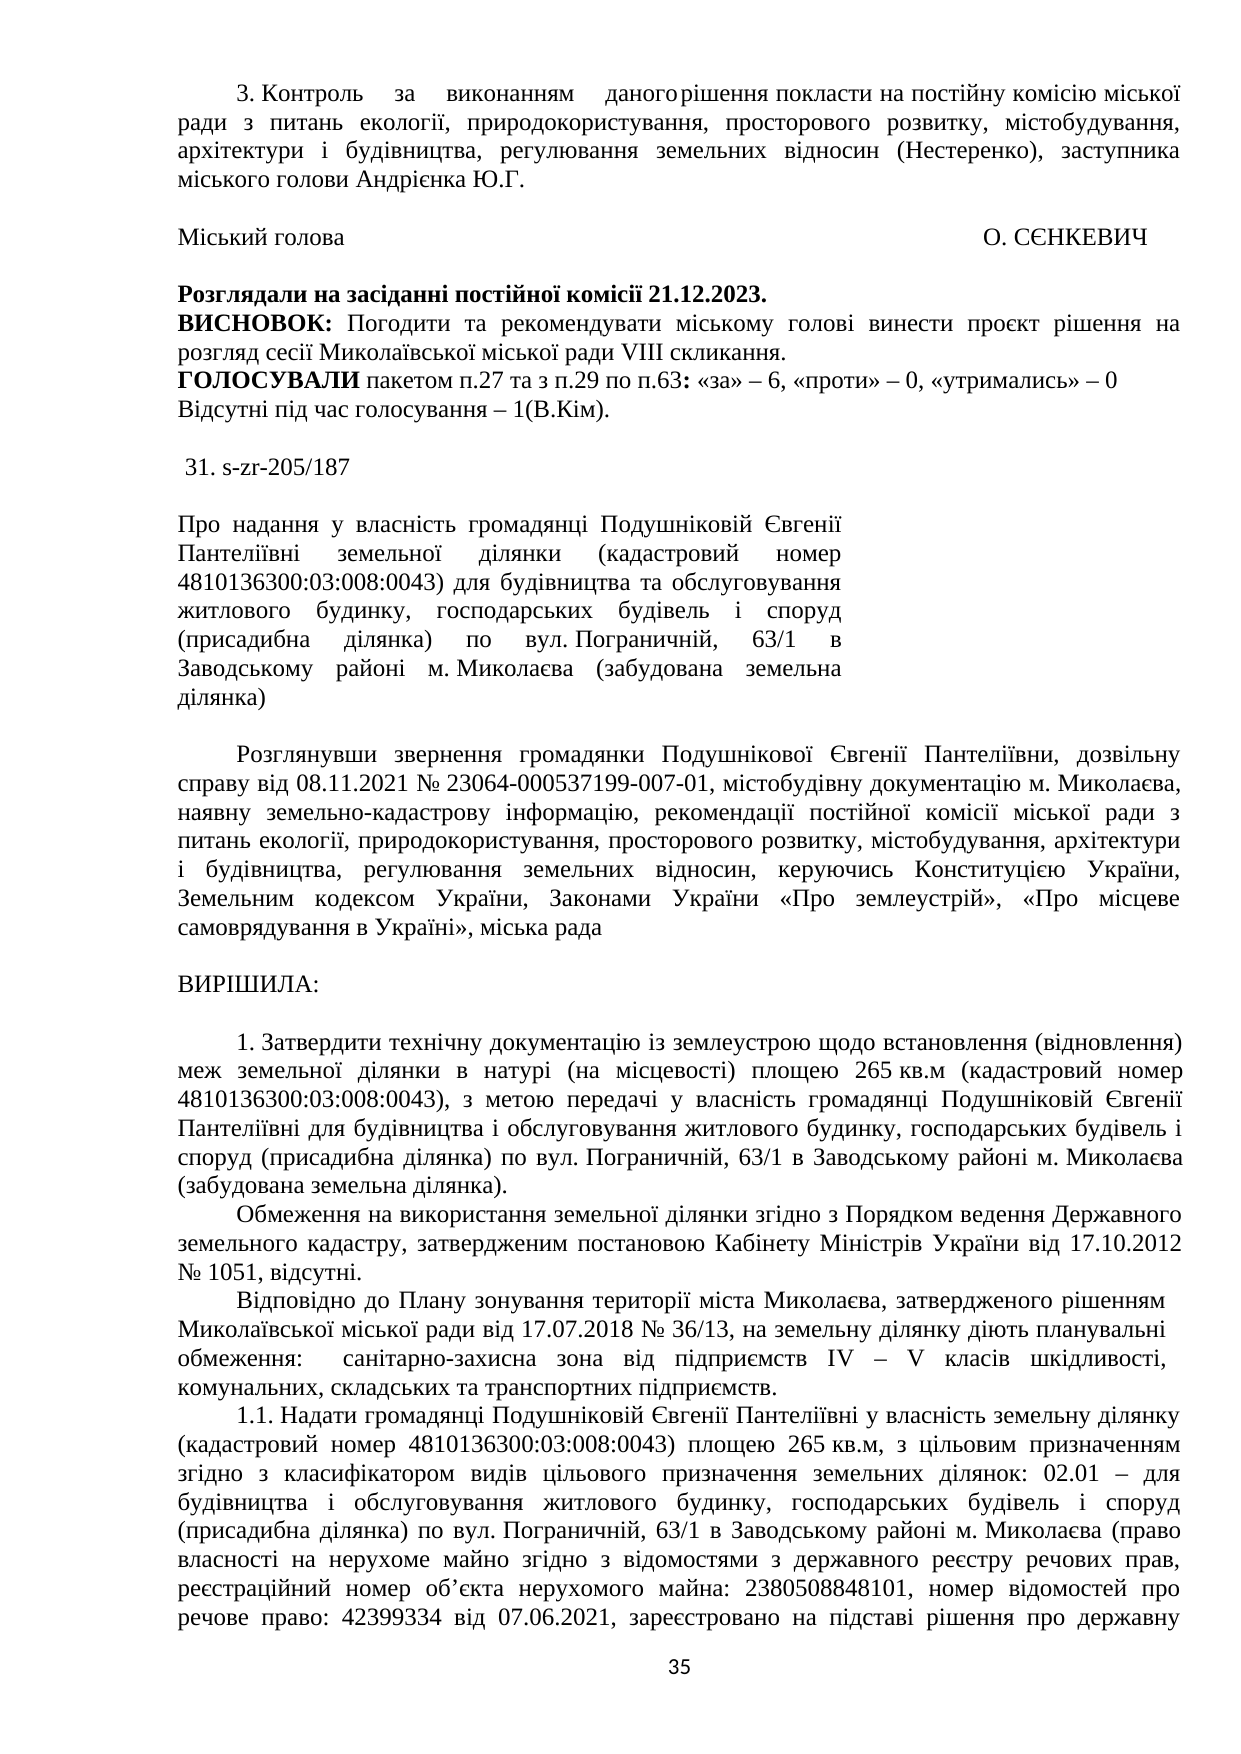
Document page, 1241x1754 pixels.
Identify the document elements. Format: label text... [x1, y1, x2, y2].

text ВИСНОВОК: Погодити та рекомендувати міському голові винести проєкт рішення на розгляд сесії Миколаївської міської ради VIII скликання. [177, 308, 1181, 365]
text Розглянувши звернення громадянки Подушнікової Євгенії Пантеліївни, дозвільну справу від 08.11.2021 № 23064-000537199-007-01, містобудівну документацію м. Миколаєва, наявну земельно-кадастрову інформацію, рекомендації постійної комісії міської ради з питань екології, природокористування, просторового розвитку, містобудування, архітектури і будівництва, регулювання земельних відносин, керуючись Конституцією України, Земельним кодексом України, Законами України «Про землеустрій», «Про місцеве самоврядування в Україні», міська рада [177, 739, 1181, 940]
text Про надання у власність громадянці Подушніковій Євгенії Пантеліївні земельної ділянки (кадастровий номер 4810136300:03:008:0043) для будівництва та обслуговування житлового будинку, господарських будівель і споруд (присадибна ділянка) по вул. Пограничній, 63/1 в Заводському районі м. Миколаєва (забудована земельна ділянка) [177, 509, 842, 710]
text ВИРІШИЛА: [177, 969, 1183, 998]
text 3. Контроль за виконанням даного рішення покласти на постійну комісію міської ради з питань екології, природокористування, просторового розвитку, містобудування, архітектури і будівництва, регулювання земельних відносин (Нестеренко), заступника міського голови Андрієнка Ю.Г. [177, 78, 1181, 193]
text Обмеження на використання земельної ділянки згідно з Порядком ведення Державного земельного кадастру, затвердженим постановою Кабінету Міністрів України від 17.10.2012 № 1051, відсутні. [177, 1199, 1183, 1285]
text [177, 1400, 1181, 1630]
list s-zr-205/187 [184, 452, 1183, 480]
text Відповідно до Плану зонування території міста Миколаєва, затвердженого рішенням Миколаївської міської ради від 17.07.2018 № 36/13, на земельну ділянку діють планувальні обмеження: санітарно-захисна зона від підприємств ІV – V класів шкідливості, комунальних, складських та транспортних підприємств. [177, 1285, 1167, 1400]
text 1. Затвердити технічну документацію із землеустрою щодо встановлення (відновлення) меж земельної ділянки в натурі (на місцевості) площею 265 кв.м (кадастровий номер 4810136300:03:008:0043), з метою передачі у власність громадянці Подушніковій Євгенії Пантеліївні для будівництва і обслуговування житлового будинку, господарських будівель і споруд (присадибна ділянка) по вул. Пограничній, 63/1 в Заводському районі м. Миколаєва (забудована земельна ділянка). [177, 1027, 1183, 1199]
text Міський голова О. СЄНКЕВИЧ [177, 222, 1183, 250]
text Розглядали на засіданні постійної комісії 21.12.2023. [177, 279, 1181, 308]
text ГОЛОСУВАЛИ пакетом п.27 та з п.29 по п.63: «за» – 6, «проти» – 0, «утримались» – 0 [177, 365, 1181, 394]
text Відсутні під час голосування – 1(В.Кім). [177, 394, 1196, 423]
